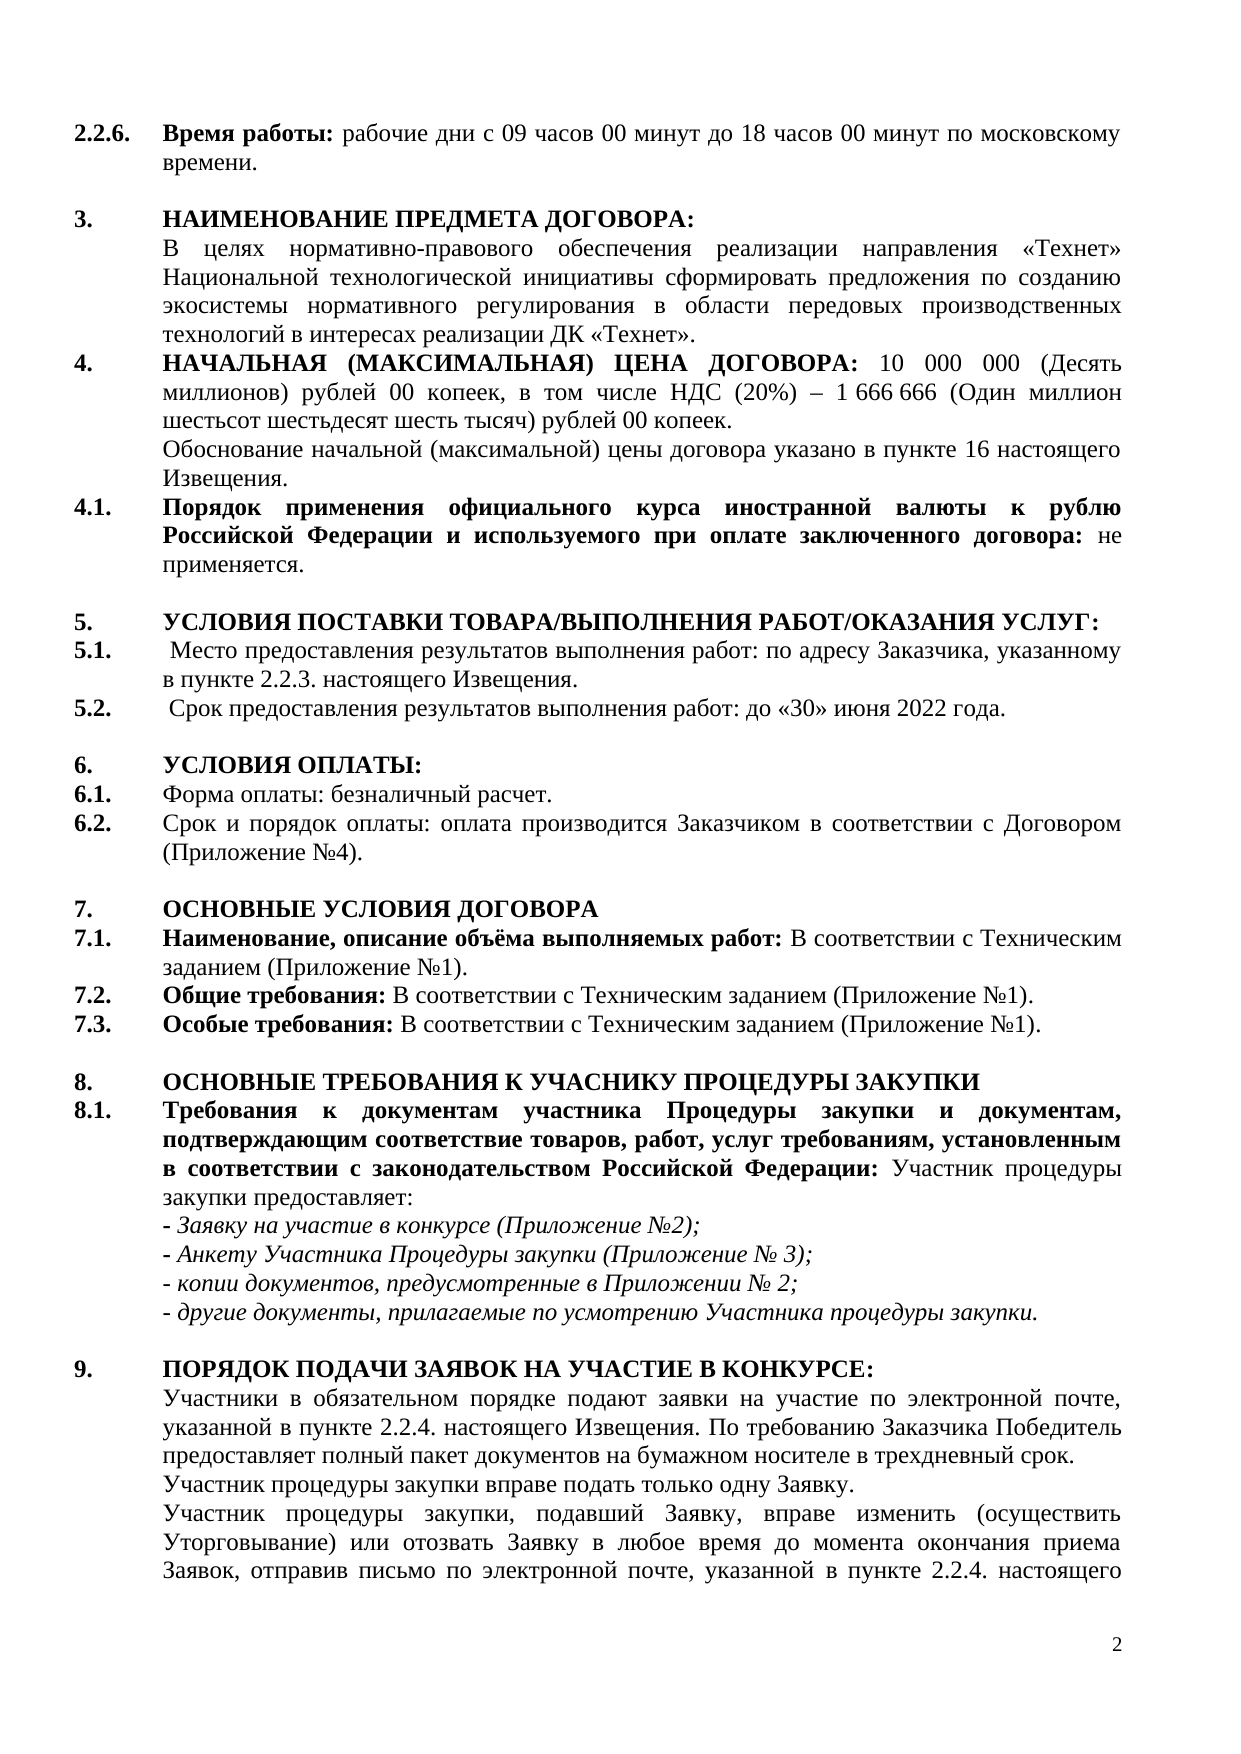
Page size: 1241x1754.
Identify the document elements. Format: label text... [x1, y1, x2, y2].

list Наименование предмета договора: [74, 204, 1122, 233]
text - другие документы, прилагаемые по усмотрению Участника процедуры закупки. [162, 1297, 1122, 1326]
list Требования к документам участника Процедуры закупки и документам, подтверждающим соответствие товаров, работ, услуг требованиям, установленным в соответствии с законодательством Российской Федерации: Участник процедуры закупки предоставляет: [74, 1096, 1122, 1211]
text Участники в обязательном порядке подают заявки на участие по электронной почте, указанной в пункте 2.2.4. настоящего Извещения. По требованию Заказчика Победитель предоставляет полный пакет документов на бумажном носителе в трехдневный срок. [162, 1383, 1122, 1469]
text - копии документов, предусмотренные в Приложении № 2; [162, 1268, 1122, 1297]
list ОСНОВНЫЕ ТРЕБОВАНИЯ К УЧАСНИКУ ПРОЦЕДУРЫ ЗАКУПКИ [74, 1067, 1122, 1096]
list Особые требования: В соответствии с Техническим заданием (Приложение №1). [74, 1009, 1122, 1038]
text - Заявку на участие в конкурсе (Приложение №2); [162, 1211, 1122, 1239]
text Участник процедуры закупки вправе подать только одну Заявку. [162, 1469, 1122, 1498]
list Форма оплаты: безналичный расчет. [74, 779, 1122, 808]
list УСЛОВИЯ ОПЛАТЫ: [74, 751, 1122, 779]
list Порядок подачи заявок на участие в КОНКУРСЕ: [74, 1354, 1122, 1383]
list Срок и порядок оплаты: оплата производится Заказчиком в соответствии с Договором (Приложение №4). [74, 808, 1122, 866]
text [162, 1498, 1122, 1584]
list ОСНОВНЫЕ УСЛОВИЯ ДОГОВОРА [74, 894, 1122, 923]
list Место предоставления результатов выполнения работ: по адресу Заказчика, указанному в пункте 2.2.3. настоящего Извещения. [74, 636, 1122, 693]
list Общие требования: В соответствии с Техническим заданием (Приложение №1). [74, 981, 1122, 1009]
list Начальная (максимальная) цена Договора: 10 000 000 (Десять миллионов) рублей 00 копеек, в том числе НДС (20%) – 1 666 666 (Один миллион шестьсот шестьдесят шесть тысяч) рублей 00 копеек. [74, 348, 1122, 434]
list условия поставки товара/выполнения работ/оказания услуг: [74, 607, 1122, 636]
list Порядок применения официального курса иностранной валюты к рублю Российской Федерации и используемого при оплате заключенного договора: не применяется. [74, 492, 1122, 578]
list В целях нормативно-правового обеспечения реализации направления «Технет» Национальной технологической инициативы сформировать предложения по созданию экосистемы нормативного регулирования в области передовых производственных технологий в интересах реализации ДК «Технет». [162, 233, 1122, 348]
text - Анкету Участника Процедуры закупки (Приложение № 3); [162, 1239, 1122, 1268]
list Срок предоставления результатов выполнения работ: до «30» июня 2022 года. [74, 693, 1122, 722]
list Время работы: рабочие дни с 09 часов 00 минут до 18 часов 00 минут по московскому времени. [74, 118, 1122, 176]
text Обоснование начальной (максимальной) цены договора указано в пункте 16 настоящего Извещения. [162, 434, 1122, 492]
list Наименование, описание объёма выполняемых работ: В соответствии с Техническим заданием (Приложение №1). [74, 923, 1122, 981]
